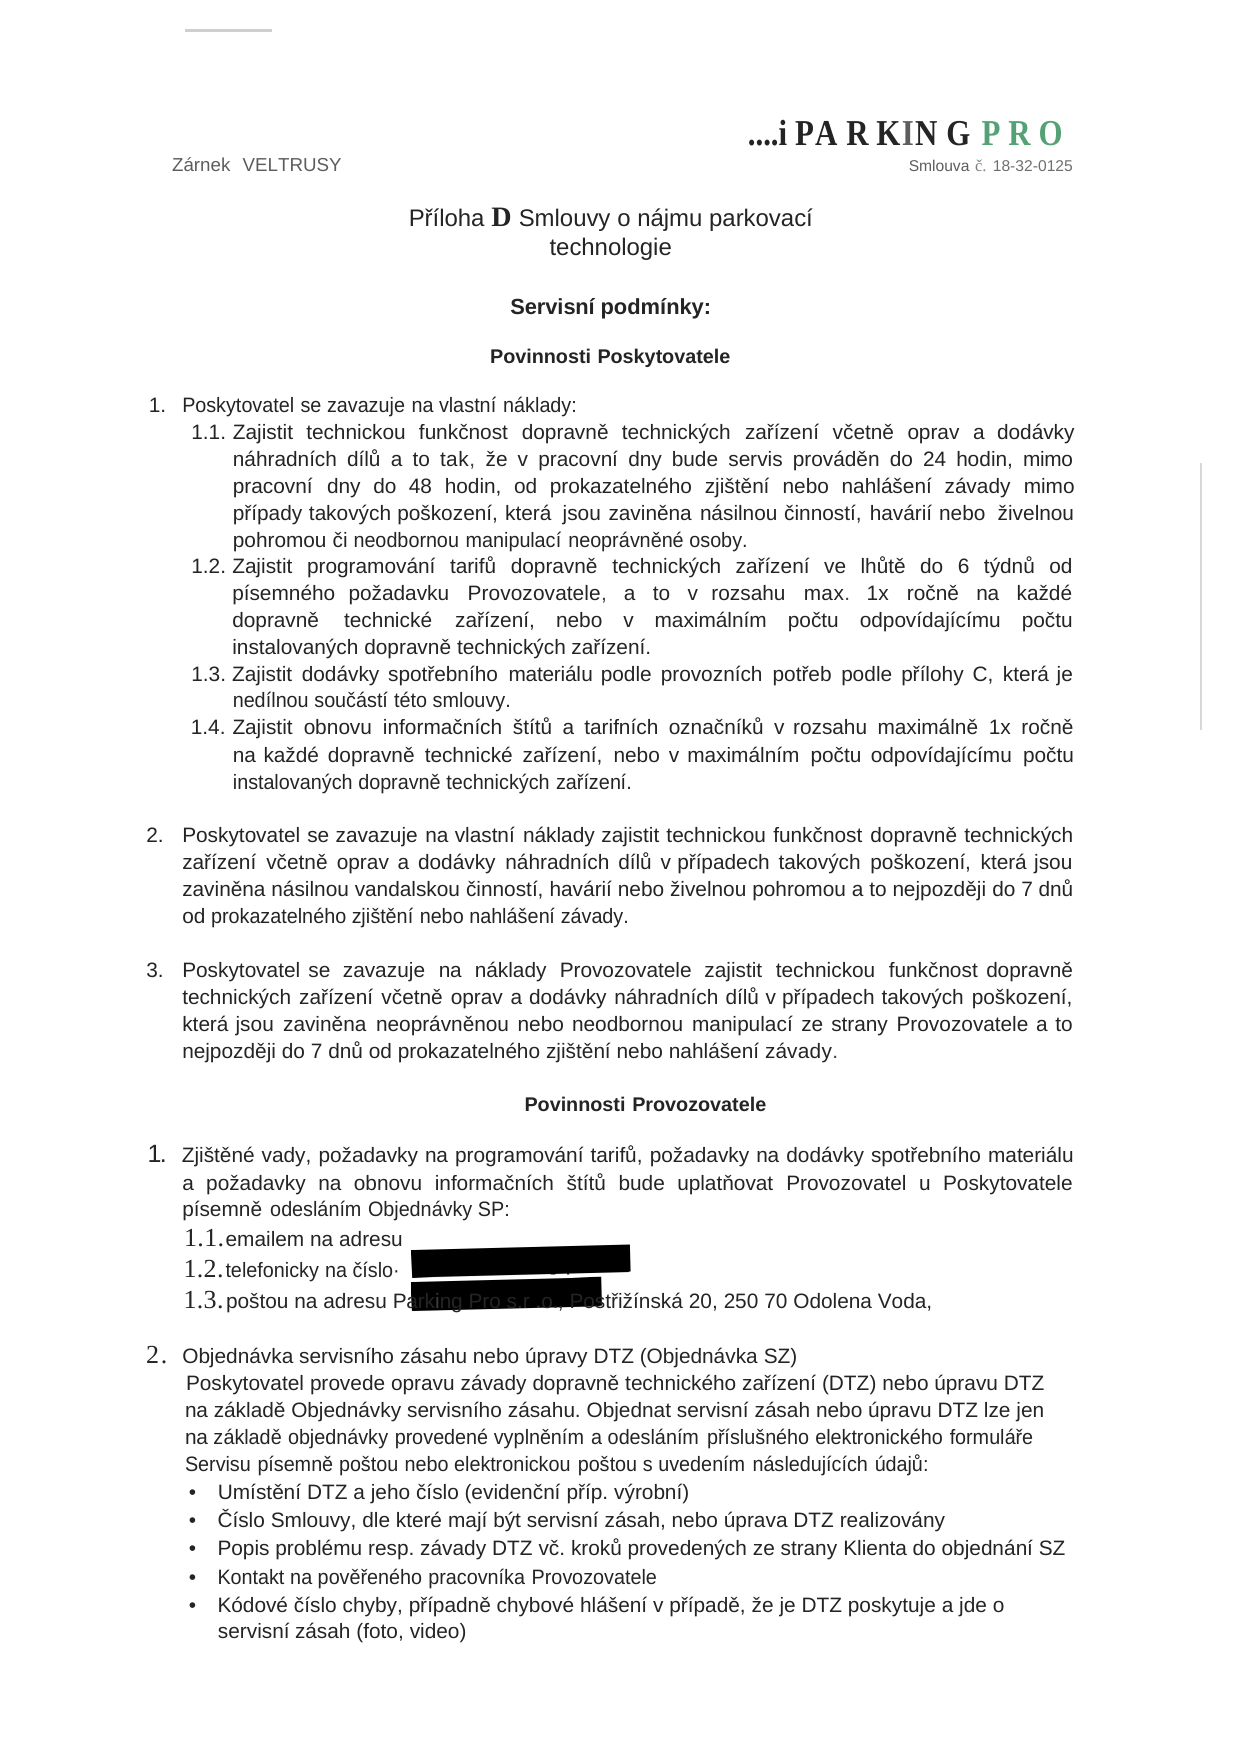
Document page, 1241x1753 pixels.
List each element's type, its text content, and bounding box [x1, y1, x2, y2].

text Poskytovatel provede opravu závady dopravně technického zařízení (DTZ) nebo úpravu DTZ na základě Objednávky servisního zásahu. Objednat servisní zásah nebo úpravu DTZ lze jen na základě objednávky provedené vyplněním a odesláním příslušného elektronického formuláře Servisu písemně poštou nebo elektronickou poštou s uvedením následujících údajů: [185, 1371, 1050, 1476]
text ....i PA R KIN G P R O [748, 111, 1213, 153]
list poštou na adresu Parking Pro s.r .o., Postřižínská 20, 250 70 Odolena Voda, [183, 1284, 1213, 1314]
list Zajistit dodávky spotřebního materiálu podle provozních potřeb podle přílohy C, která je nedílnou součástí této smlouvy. [191, 662, 1073, 712]
list Poskytovatel se zavazuje na vlastní náklady: [149, 392, 1213, 416]
list Objednávka servisního zásahu nebo úpravy DTZ (Objednávka SZ) [146, 1339, 1213, 1369]
list emailem na adresu [184, 1223, 1213, 1253]
text Povinnosti Poskytovatele [344, 345, 876, 368]
list Číslo Smlouvy, dle které mají být servisní zásah, nebo úprava DTZ realizovány [189, 1508, 1213, 1532]
text Povinnosti Provozovatele [345, 1093, 945, 1116]
list Popis problému resp. závady DTZ vč. kroků provedených ze strany Klienta do objednání SZ [189, 1536, 1213, 1560]
list Umístění DTZ a jeho číslo (evidenční příp. výrobní) [189, 1480, 1213, 1504]
list Poskytovatel se zavazuje na náklady Provozovatele zajistit technickou funkčnost dopravně technických zařízení včetně oprav a dodávky náhradních dílů v případech takových poškození, která jsou zaviněna neoprávněnou nebo neodbornou manipulací ze strany Provozovatele a to nejpozději do 7 dnů od prokazatelného zjištění nebo nahlášení závady. [146, 958, 1073, 1062]
text Zárnek VELTRUSY Smlouva č. 18-32-0125 [172, 154, 1213, 175]
subtitle Příloha D Smlouvy o nájmu parkovací technologie [345, 201, 876, 261]
list Kódové číslo chyby, případně chybové hlášení v případě, že je DTZ poskytuje a jde o servisní zásah (foto, video) [189, 1593, 1050, 1643]
list Zajistit obnovu informačních štítů a tarifních označníků v rozsahu maximálně 1x ročně na každé dopravně technické zařízení, nebo v maximálním počtu odpovídajícímu počtu instalovaných dopravně technických zařízení. [191, 715, 1074, 794]
subtitle Servisní podmínky: [345, 294, 876, 319]
list Kontakt na pověřeného pracovníka Provozovatele [189, 1565, 1213, 1589]
list Zajistit technickou funkčnost dopravně technických zařízení včetně oprav a dodávky náhradních dílů a to tak, že v pracovní dny bude servis prováděn do 24 hodin, mimo pracovní dny do 48 hodin, od prokazatelného zjištění nebo nahlášení závady mimo případy takových poškození, která jsou zaviněna násilnou činností, havárií nebo živelnou pohromou či neodbornou manipulací neoprávněné osoby. [191, 419, 1074, 551]
list Zjištěné vady, požadavky na programování tarifů, požadavky na dodávky spotřebního materiálu a požadavky na obnovu informačních štítů bude uplatňovat Provozovatel u Poskytovatele písemně odesláním Objednávky SP: [147, 1139, 1073, 1221]
list telefonicky na číslo· [183, 1253, 1213, 1283]
list Poskytovatel se zavazuje na vlastní náklady zajistit technickou funkčnost dopravně technických zařízení včetně oprav a dodávky náhradních dílů v případech takových poškození, která jsou zaviněna násilnou vandalskou činností, havárií nebo živelnou pohromou a to nejpozději do 7 dnů od prokazatelného zjištění nebo nahlášení závady. [146, 823, 1073, 928]
list Zajistit programování tarifů dopravně technických zařízení ve lhůtě do 6 týdnů od písemného požadavku Provozovatele, a to v rozsahu max. 1x ročně na každé dopravně technické zařízení, nebo v maximálním počtu odpovídajícímu počtu instalovaných dopravně technických zařízení. [191, 554, 1073, 659]
